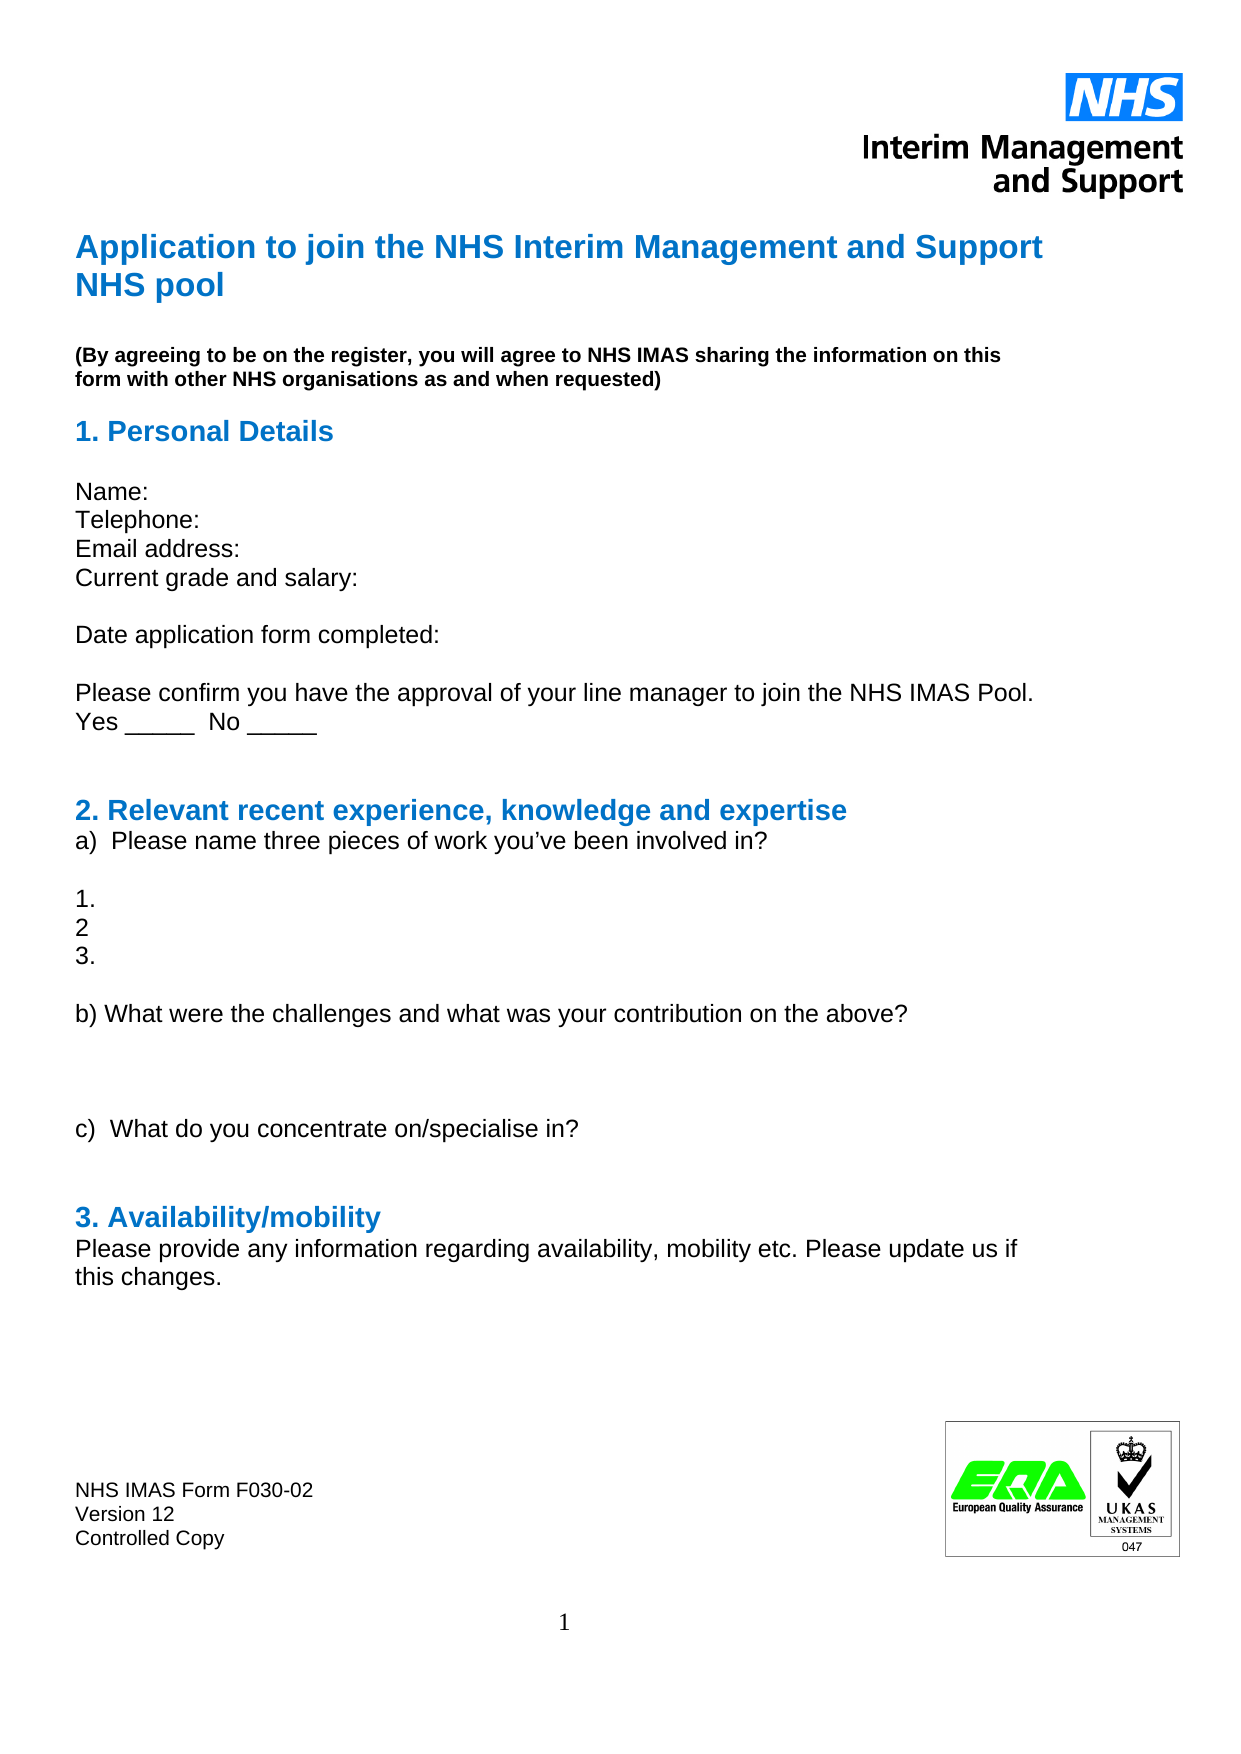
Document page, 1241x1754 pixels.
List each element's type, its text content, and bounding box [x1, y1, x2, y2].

text c) What do you concentrate on/specialise in? [75, 1114, 1053, 1143]
text Yes _____ No _____ [75, 707, 1053, 735]
picture [945, 1421, 1180, 1557]
text Application to join the NHS Interim Management and Support NHS pool [75, 227, 1053, 304]
text b) What were the challenges and what was your contribution on the above? [75, 999, 1053, 1028]
text 1. Personal Details [75, 414, 1053, 477]
text Name: Telephone: Email address: [75, 477, 1053, 563]
text 3. [75, 941, 1053, 970]
text Current grade and salary: [75, 563, 1053, 592]
text Please confirm you have the approval of your line manager to join the NHS IMAS Pool. [75, 678, 1053, 707]
text (By agreeing to be on the register, you will agree to NHS IMAS sharing the information on this form with other NHS organisations as and when requested) [75, 342, 1053, 390]
text 2 [75, 913, 1053, 941]
text 3. Availability/mobility Please provide any information regarding availability, mobility etc. Please update us if this changes. [75, 1200, 1053, 1291]
picture [863, 73, 1183, 199]
text 1. [75, 884, 1053, 913]
text 2. Relevant recent experience, knowledge and expertise a) Please name three pieces of work you’ve been involved in? [75, 793, 1053, 855]
text Date application form completed: [75, 620, 1053, 649]
